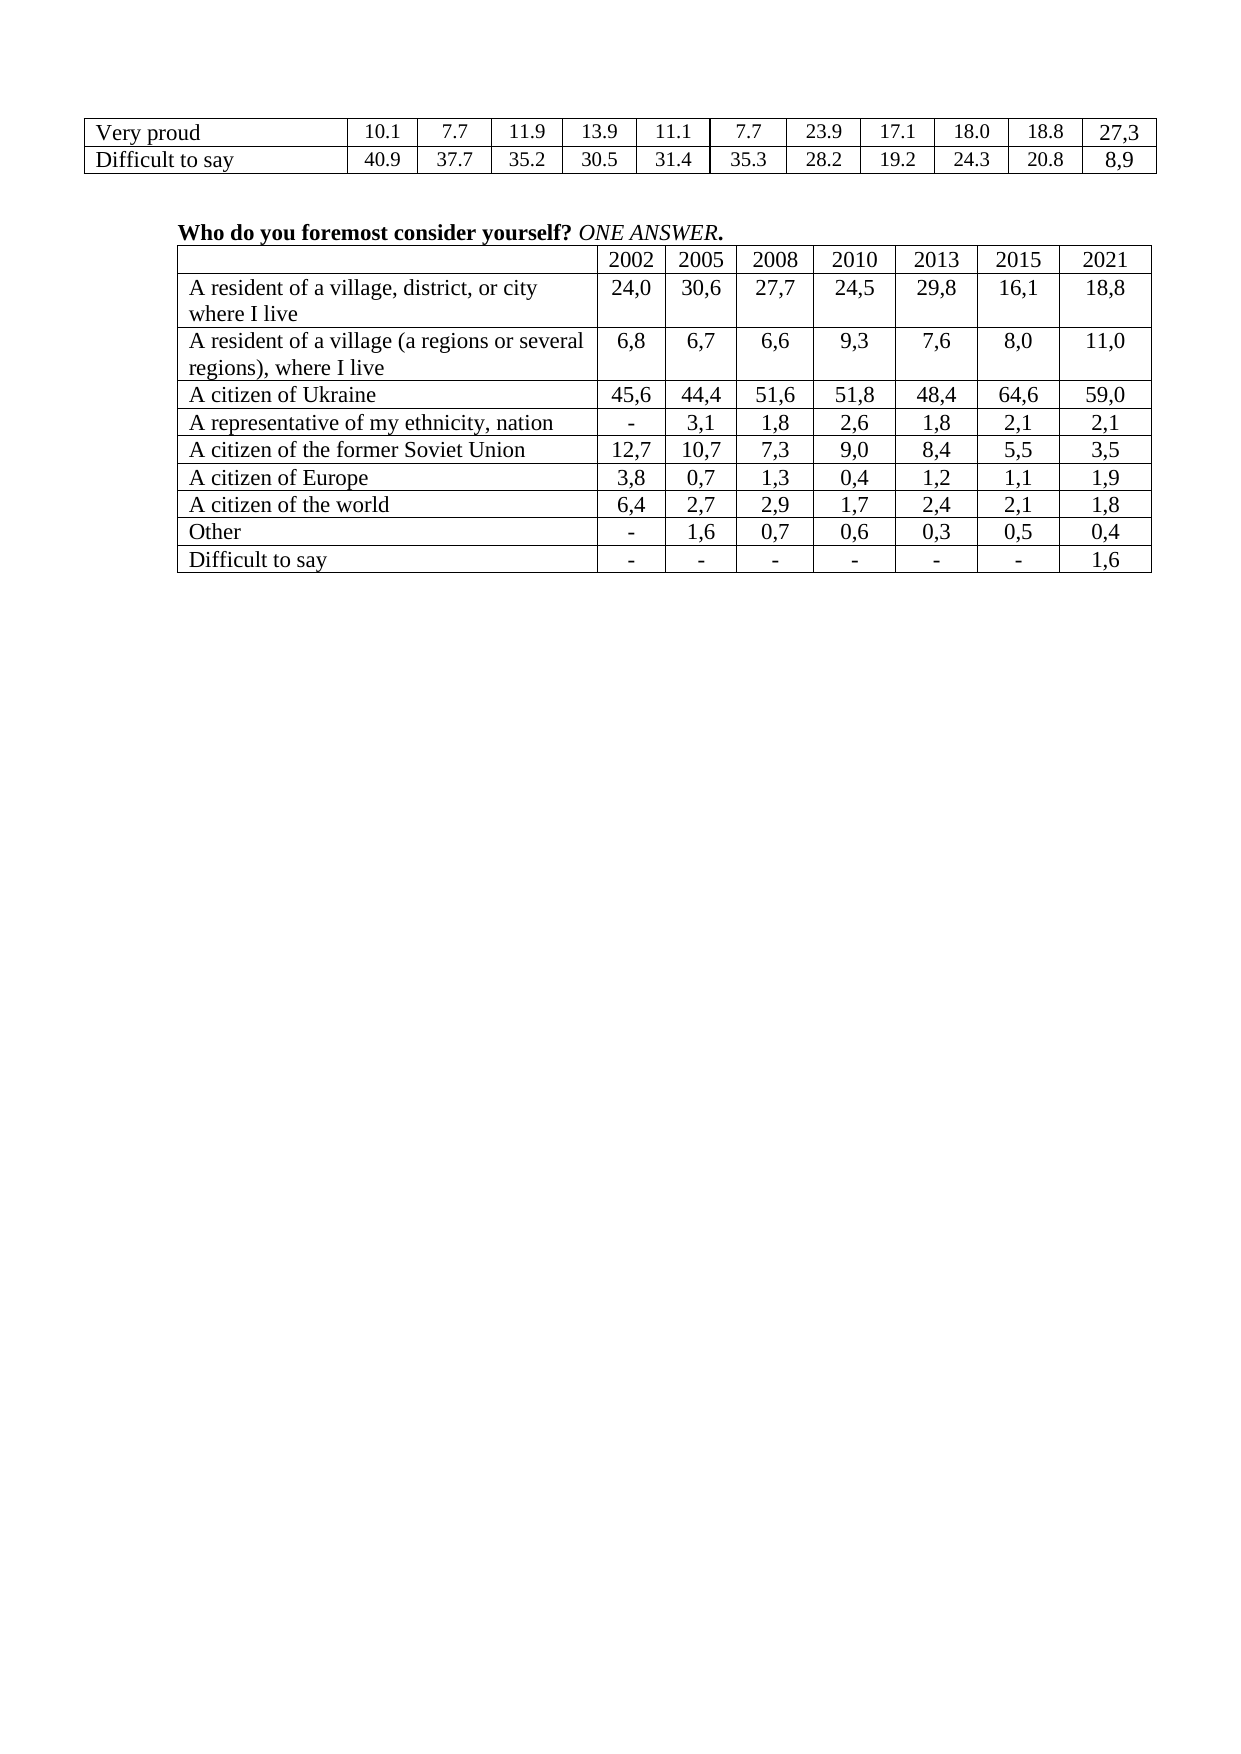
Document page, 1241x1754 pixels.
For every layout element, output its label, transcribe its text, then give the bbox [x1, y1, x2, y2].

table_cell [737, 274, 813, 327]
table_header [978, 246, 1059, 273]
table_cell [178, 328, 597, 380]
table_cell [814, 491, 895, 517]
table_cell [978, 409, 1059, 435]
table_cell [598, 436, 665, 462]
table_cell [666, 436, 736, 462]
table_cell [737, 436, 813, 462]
table_cell 7.7 [711, 119, 786, 146]
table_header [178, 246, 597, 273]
text Who do you foremost consider yourself? ONE ANSWER. [177, 219, 1152, 245]
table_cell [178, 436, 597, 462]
table_cell 31.4 [637, 147, 709, 173]
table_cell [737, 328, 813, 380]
table_cell 17.1 [861, 119, 934, 146]
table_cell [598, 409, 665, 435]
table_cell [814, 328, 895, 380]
table_cell 35.2 [492, 147, 562, 173]
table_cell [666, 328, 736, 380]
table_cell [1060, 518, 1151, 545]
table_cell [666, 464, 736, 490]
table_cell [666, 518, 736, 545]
table_cell 37.7 [418, 147, 491, 173]
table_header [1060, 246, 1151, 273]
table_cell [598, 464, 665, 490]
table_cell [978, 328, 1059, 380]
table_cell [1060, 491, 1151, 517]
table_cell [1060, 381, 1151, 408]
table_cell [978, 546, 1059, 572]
table_cell 24.3 [935, 147, 1008, 173]
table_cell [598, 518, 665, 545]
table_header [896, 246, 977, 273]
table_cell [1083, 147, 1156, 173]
table_cell 18.8 [1009, 119, 1082, 146]
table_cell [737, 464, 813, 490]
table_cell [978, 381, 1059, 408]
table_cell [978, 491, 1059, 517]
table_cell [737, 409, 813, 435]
table_cell Difficult to say [85, 147, 347, 173]
table_cell 13.9 [563, 119, 636, 146]
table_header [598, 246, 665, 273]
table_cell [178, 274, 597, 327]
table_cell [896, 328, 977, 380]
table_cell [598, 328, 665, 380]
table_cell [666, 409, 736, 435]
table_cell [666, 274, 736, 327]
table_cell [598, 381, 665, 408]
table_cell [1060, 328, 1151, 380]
table_cell 10.1 [348, 119, 417, 146]
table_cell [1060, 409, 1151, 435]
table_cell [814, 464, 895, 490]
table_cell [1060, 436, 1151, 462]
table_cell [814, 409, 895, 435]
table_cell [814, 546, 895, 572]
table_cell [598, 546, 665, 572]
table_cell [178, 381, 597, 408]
table_cell Very proud [85, 119, 347, 146]
table_cell 23.9 [787, 119, 860, 146]
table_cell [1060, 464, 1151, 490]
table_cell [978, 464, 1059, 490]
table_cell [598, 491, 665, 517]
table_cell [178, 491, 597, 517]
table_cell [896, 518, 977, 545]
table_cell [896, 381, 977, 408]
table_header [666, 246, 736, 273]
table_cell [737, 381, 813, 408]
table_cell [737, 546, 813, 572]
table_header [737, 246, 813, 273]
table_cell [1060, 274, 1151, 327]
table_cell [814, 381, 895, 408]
table_cell 30.5 [563, 147, 636, 173]
table_cell 18.0 [935, 119, 1008, 146]
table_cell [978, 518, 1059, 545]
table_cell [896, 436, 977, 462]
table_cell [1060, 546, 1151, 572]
table_cell 20.8 [1009, 147, 1082, 173]
table_cell 11.9 [492, 119, 562, 146]
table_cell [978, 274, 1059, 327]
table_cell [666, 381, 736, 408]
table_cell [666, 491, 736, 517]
table_cell 7.7 [418, 119, 491, 146]
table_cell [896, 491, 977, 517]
table_cell 35.3 [711, 147, 786, 173]
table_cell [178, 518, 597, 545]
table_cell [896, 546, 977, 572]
table_cell 28.2 [787, 147, 860, 173]
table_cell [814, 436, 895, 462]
table_cell 40.9 [348, 147, 417, 173]
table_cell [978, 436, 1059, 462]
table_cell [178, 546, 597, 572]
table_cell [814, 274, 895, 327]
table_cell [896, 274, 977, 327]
table_cell 27,3 [1083, 119, 1156, 146]
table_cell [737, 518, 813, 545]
table_cell 11.1 [637, 119, 709, 146]
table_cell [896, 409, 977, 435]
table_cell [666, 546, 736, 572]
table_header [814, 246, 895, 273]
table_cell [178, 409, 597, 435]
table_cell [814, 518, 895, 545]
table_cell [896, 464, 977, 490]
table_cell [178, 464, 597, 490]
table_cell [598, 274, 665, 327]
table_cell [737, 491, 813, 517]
table_cell 19.2 [861, 147, 934, 173]
